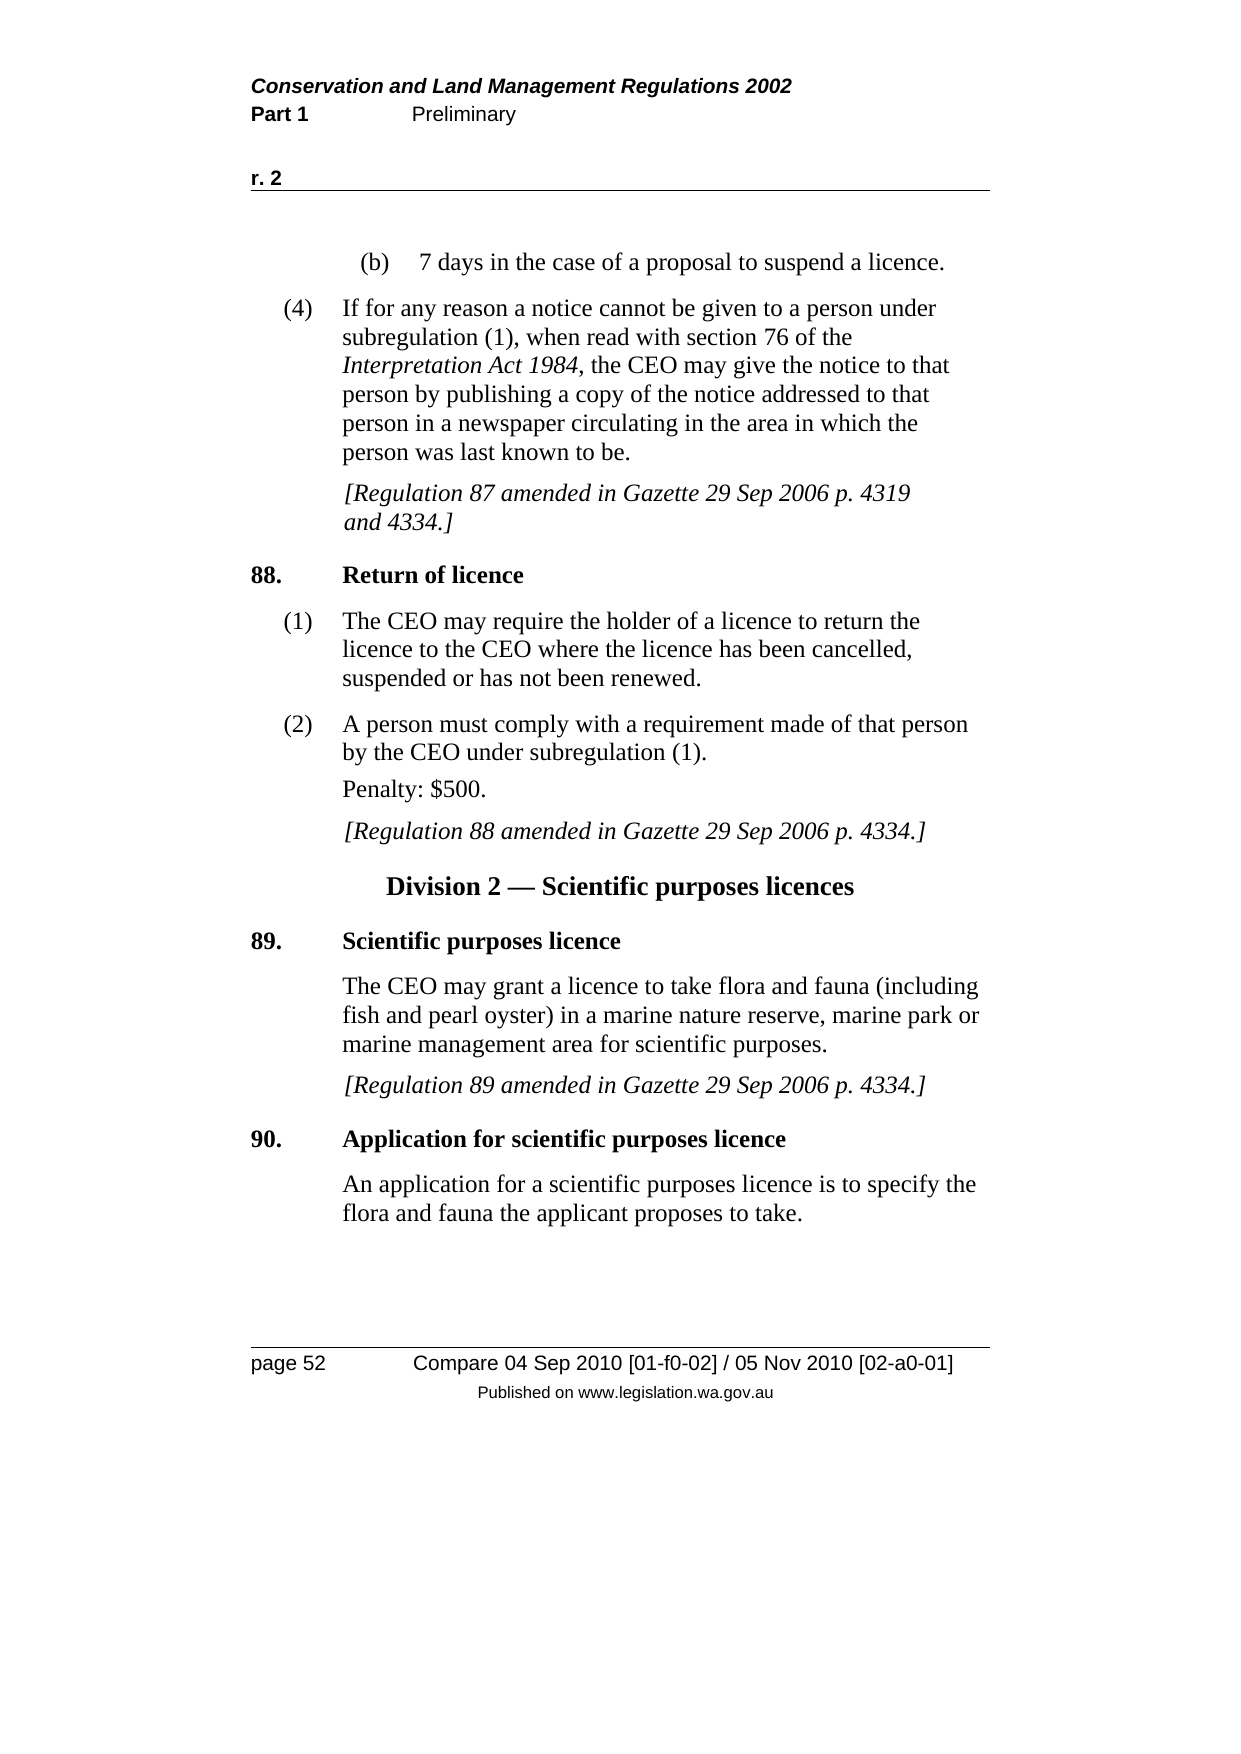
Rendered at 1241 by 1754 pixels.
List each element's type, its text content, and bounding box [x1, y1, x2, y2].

text [Regulation 89 amended in Gazette 29 Sep 2006 p. 4334.] [251, 1070, 990, 1099]
subtitle 88. Return of licence [251, 560, 990, 589]
text [Regulation 87 amended in Gazette 29 Sep 2006 p. 4319 and 4334.] [251, 478, 990, 535]
text Penalty: $500. [251, 774, 990, 803]
text (4) If for any reason a notice cannot be given to a person under subregulation (1), when read with section 76 of the Interpretation Act 1984, the CEO may give the notice to that person by publishing a copy of the notice addressed to that person in a newspaper circulating in the area in which the person was last known to be. [251, 293, 990, 465]
subtitle 89. Scientific purposes licence [251, 926, 990, 954]
text (2) A person must comply with a requirement made of that person by the CEO under subregulation (1). [251, 709, 990, 766]
text The CEO may grant a licence to take flora and fauna (including fish and pearl oyster) in a marine nature reserve, marine park or marine management area for scientific purposes. [251, 971, 990, 1057]
text An application for a scientific purposes licence is to specify the flora and fauna the applicant proposes to take. [251, 1169, 990, 1227]
subtitle 90. Application for scientific purposes licence [251, 1124, 990, 1152]
text [Regulation 88 amended in Gazette 29 Sep 2006 p. 4334.] [251, 816, 990, 844]
subtitle Division 2 — Scientific purposes licences [251, 869, 990, 901]
text (1) The CEO may require the holder of a licence to return the licence to the CEO where the licence has been cancelled, suspended or has not been renewed. [251, 606, 990, 692]
text (b) 7 days in the case of a proposal to suspend a licence. [251, 247, 990, 276]
